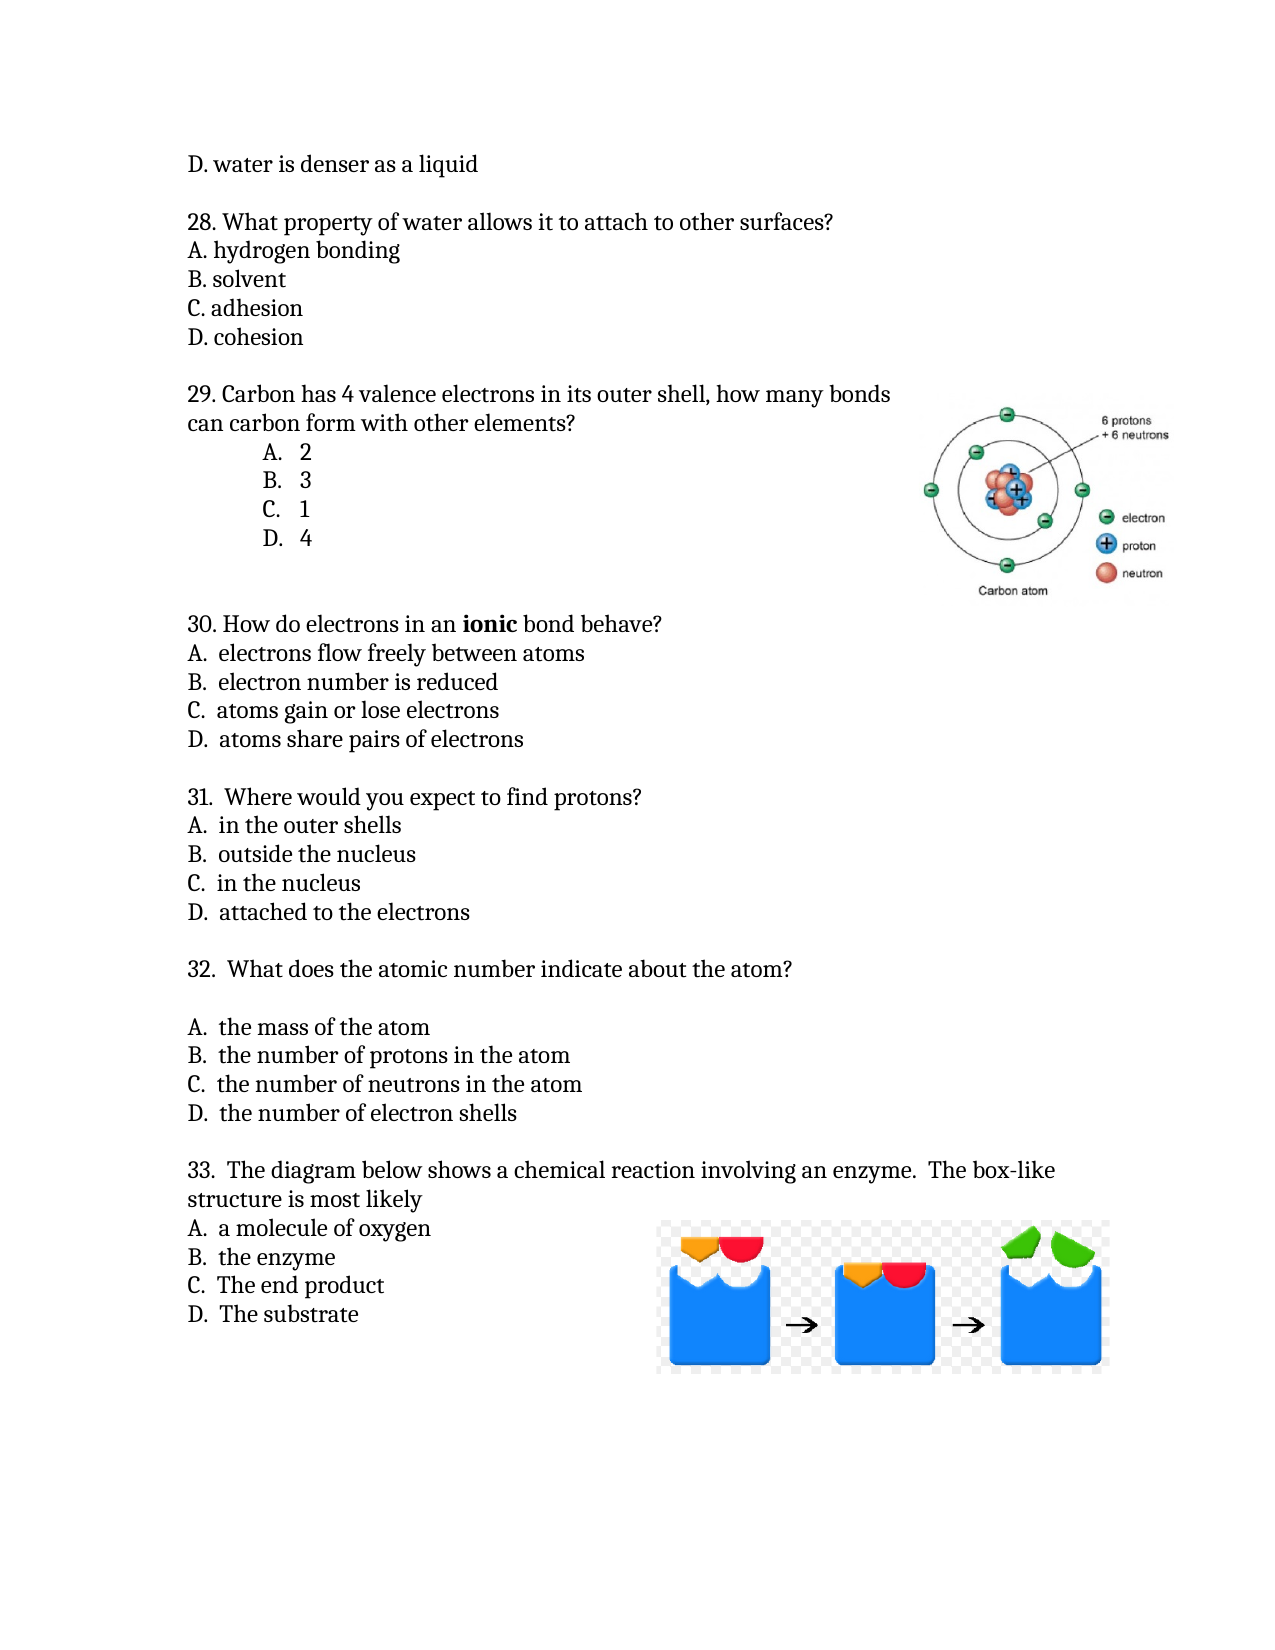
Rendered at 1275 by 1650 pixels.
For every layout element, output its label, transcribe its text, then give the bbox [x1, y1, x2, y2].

text D. attached to the electrons [187, 897, 1087, 926]
text D. water is denser as a liquid [187, 150, 1087, 179]
text A. hydrogen bonding [187, 236, 1087, 265]
text D. The substrate [187, 1300, 656, 1329]
list 1 [262, 495, 918, 524]
picture [918, 393, 1175, 607]
text 28. What property of water allows it to attach to other surfaces? [187, 207, 1087, 236]
picture [656, 1220, 1111, 1374]
text D. cohesion [187, 322, 1087, 351]
text B. the enzyme [187, 1242, 656, 1271]
text B. solvent [187, 265, 1087, 294]
text 33. The diagram below shows a chemical reaction involving an enzyme. The box-like structure is most likely [187, 1156, 1087, 1214]
text C. adhesion [187, 294, 1087, 322]
text B. the number of protons in the atom [187, 1041, 1087, 1070]
text A. the mass of the atom [187, 1012, 1087, 1041]
text A. in the outer shells [187, 811, 1087, 840]
text 32. What does the atomic number indicate about the atom? [187, 955, 1087, 984]
text 29. Carbon has 4 valence electrons in its outer shell, how many bonds can carbon form with other elements? [187, 380, 1087, 437]
text B. outside the nucleus [187, 840, 1087, 869]
list 3 [262, 466, 918, 495]
text C. in the nucleus [187, 869, 1087, 897]
text A. electrons flow freely between atoms [187, 639, 1087, 667]
text A. a molecule of oxygen [187, 1214, 1087, 1242]
text 30. How do electrons in an ionic bond behave? [187, 610, 1087, 639]
text D. the number of electron shells [187, 1099, 1087, 1127]
text D. atoms share pairs of electrons [187, 725, 1087, 754]
text C. The end product [187, 1271, 656, 1300]
text C. the number of neutrons in the atom [187, 1070, 1087, 1099]
list 2 [262, 437, 918, 466]
text 31. Where would you expect to find protons? [187, 782, 1087, 811]
list 4 [262, 524, 918, 552]
text B. electron number is reduced [187, 667, 1087, 696]
text C. atoms gain or lose electrons [187, 696, 1087, 725]
